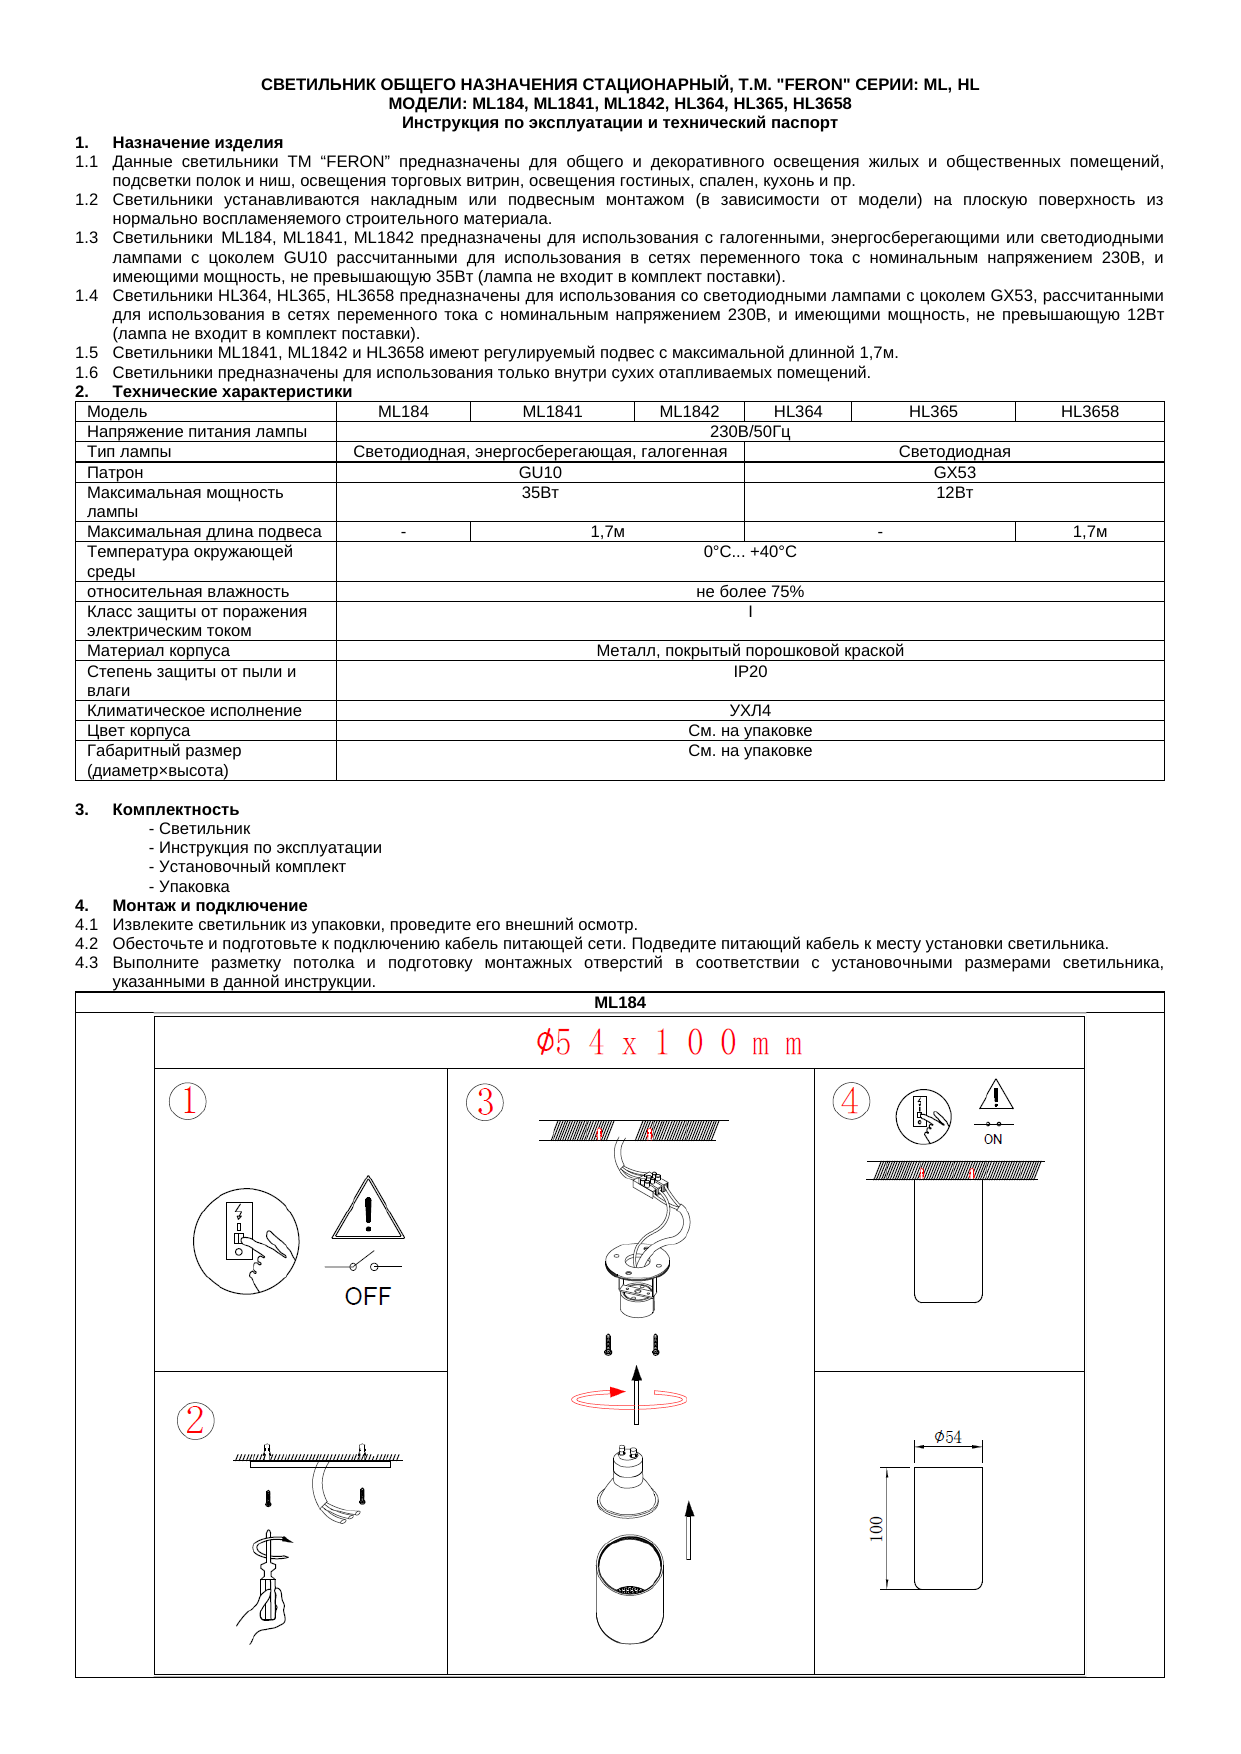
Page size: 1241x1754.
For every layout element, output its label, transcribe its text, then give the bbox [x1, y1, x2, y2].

text Инструкция по эксплуатации и технический паспорт [75, 113, 1165, 132]
table_cell Габаритный размер (диаметр×высота) [76, 741, 336, 779]
table_header HL3658 [1016, 402, 1164, 421]
text - Установочный комплект [75, 857, 1165, 876]
table_cell Светодиодная, энергосберегающая, галогенная [337, 442, 744, 461]
table_cell Класс защиты от поражения электрическим током [76, 602, 336, 640]
list Выполните разметку потолка и подготовку монтажных отверстий в соответствии с установочными размерами светильника, указанными в данной инструкции. [75, 953, 1165, 991]
table_cell 12Вт [745, 483, 1164, 521]
table_cell Максимальная длина подвеса [76, 522, 336, 541]
table_cell IP20 [337, 661, 1164, 700]
table_cell - [337, 522, 470, 541]
table_cell не более 75% [337, 582, 1164, 601]
table_cell Напряжение питания лампы [76, 422, 336, 441]
list Извлеките светильник из упаковки, проведите его внешний осмотр. [75, 915, 1165, 934]
table_cell УХЛ4 [337, 701, 1164, 720]
table_cell [76, 1013, 153, 1677]
list Светильники устанавливаются накладным или подвесным монтажом (в зависимости от модели) на плоскую поверхность из нормально воспламеняемого строительного материала. [75, 190, 1165, 228]
table_cell 0°С... +40°С [337, 542, 1164, 581]
list Монтаж и подключение [75, 896, 1165, 915]
list Данные светильники ТМ “FERON” предназначены для общего и декоративного освещения жилых и общественных помещений, подсветки полок и ниш, освещения торговых витрин, освещения гостиных, спален, кухонь и пр. [75, 152, 1165, 190]
table_cell Светодиодная [745, 442, 1164, 461]
list Технические характеристики [75, 382, 1165, 401]
text - Светильник [75, 819, 1165, 838]
table_cell 230В/50Гц [337, 422, 1164, 441]
table_header ML184 [337, 402, 470, 421]
list Светильники предназначены для использования только внутри сухих отапливаемых помещений. [75, 362, 1165, 382]
table_cell Климатическое исполнение [76, 701, 336, 720]
table_cell 1,7м [471, 522, 744, 541]
table_cell См. на упаковке [337, 741, 1164, 779]
table_header HL365 [852, 402, 1015, 421]
table_cell Максимальная мощность лампы [76, 483, 336, 521]
list Светильники ML184, ML1841, ML1842 предназначены для использования с галогенными, энергосберегающими или светодиодными лампами с цоколем GU10 рассчитанными для использования в сетях переменного тока с номинальным напряжением 230В, и имеющими мощность, не превышающую 35Вт (лампа не входит в комплект поставки). [75, 228, 1165, 286]
picture [153, 1012, 1087, 1677]
table_cell 35Вт [337, 483, 744, 521]
table_cell 1,7м [1016, 522, 1164, 541]
text модели: ML184, ML1841, ML1842, HL364, HL365, HL3658 [75, 94, 1165, 113]
table_cell Патрон [76, 463, 336, 482]
table_header HL364 [745, 402, 851, 421]
table_cell I [337, 602, 1164, 640]
table_cell Металл, покрытый порошковой краской [337, 641, 1164, 660]
table_cell GX53 [745, 463, 1164, 482]
text - Упаковка [75, 876, 1165, 896]
table_cell относительная влажность [76, 582, 336, 601]
table_cell Цвет корпуса [76, 721, 336, 740]
text Светильник общего назначения стационарный, т.м. "Feron" серии: ML, hl [75, 75, 1165, 94]
table_cell [1087, 1013, 1164, 1677]
table_cell - [745, 522, 1015, 541]
table_cell См. на упаковке [337, 721, 1164, 740]
text - Инструкция по эксплуатации [75, 838, 1165, 857]
list Обесточьте и подготовьте к подключению кабель питающей сети. Подведите питающий кабель к месту установки светильника. [75, 934, 1165, 953]
table_cell GU10 [337, 463, 744, 482]
table_cell Температура окружающей среды [76, 542, 336, 581]
table_header ML184 [76, 993, 1164, 1012]
list Светильники HL364, HL365, HL3658 предназначены для использования со светодиодными лампами с цоколем GX53, рассчитанными для использования в сетях переменного тока с номинальным напряжением 230В, и имеющими мощность, не превышающую 12Вт (лампа не входит в комплект поставки). [75, 286, 1165, 343]
list Комплектность [75, 800, 1165, 819]
table_header Модель [76, 402, 336, 421]
list Назначение изделия [75, 132, 1165, 152]
table_cell Материал корпуса [76, 641, 336, 660]
table_header ML1841 [471, 402, 634, 421]
list Светильники ML1841, ML1842 и HL3658 имеют регулируемый подвес с максимальной длинной 1,7м. [75, 343, 1165, 362]
table_cell Тип лампы [76, 442, 336, 461]
table_cell Степень защиты от пыли и влаги [76, 661, 336, 700]
table_header ML1842 [635, 402, 744, 421]
